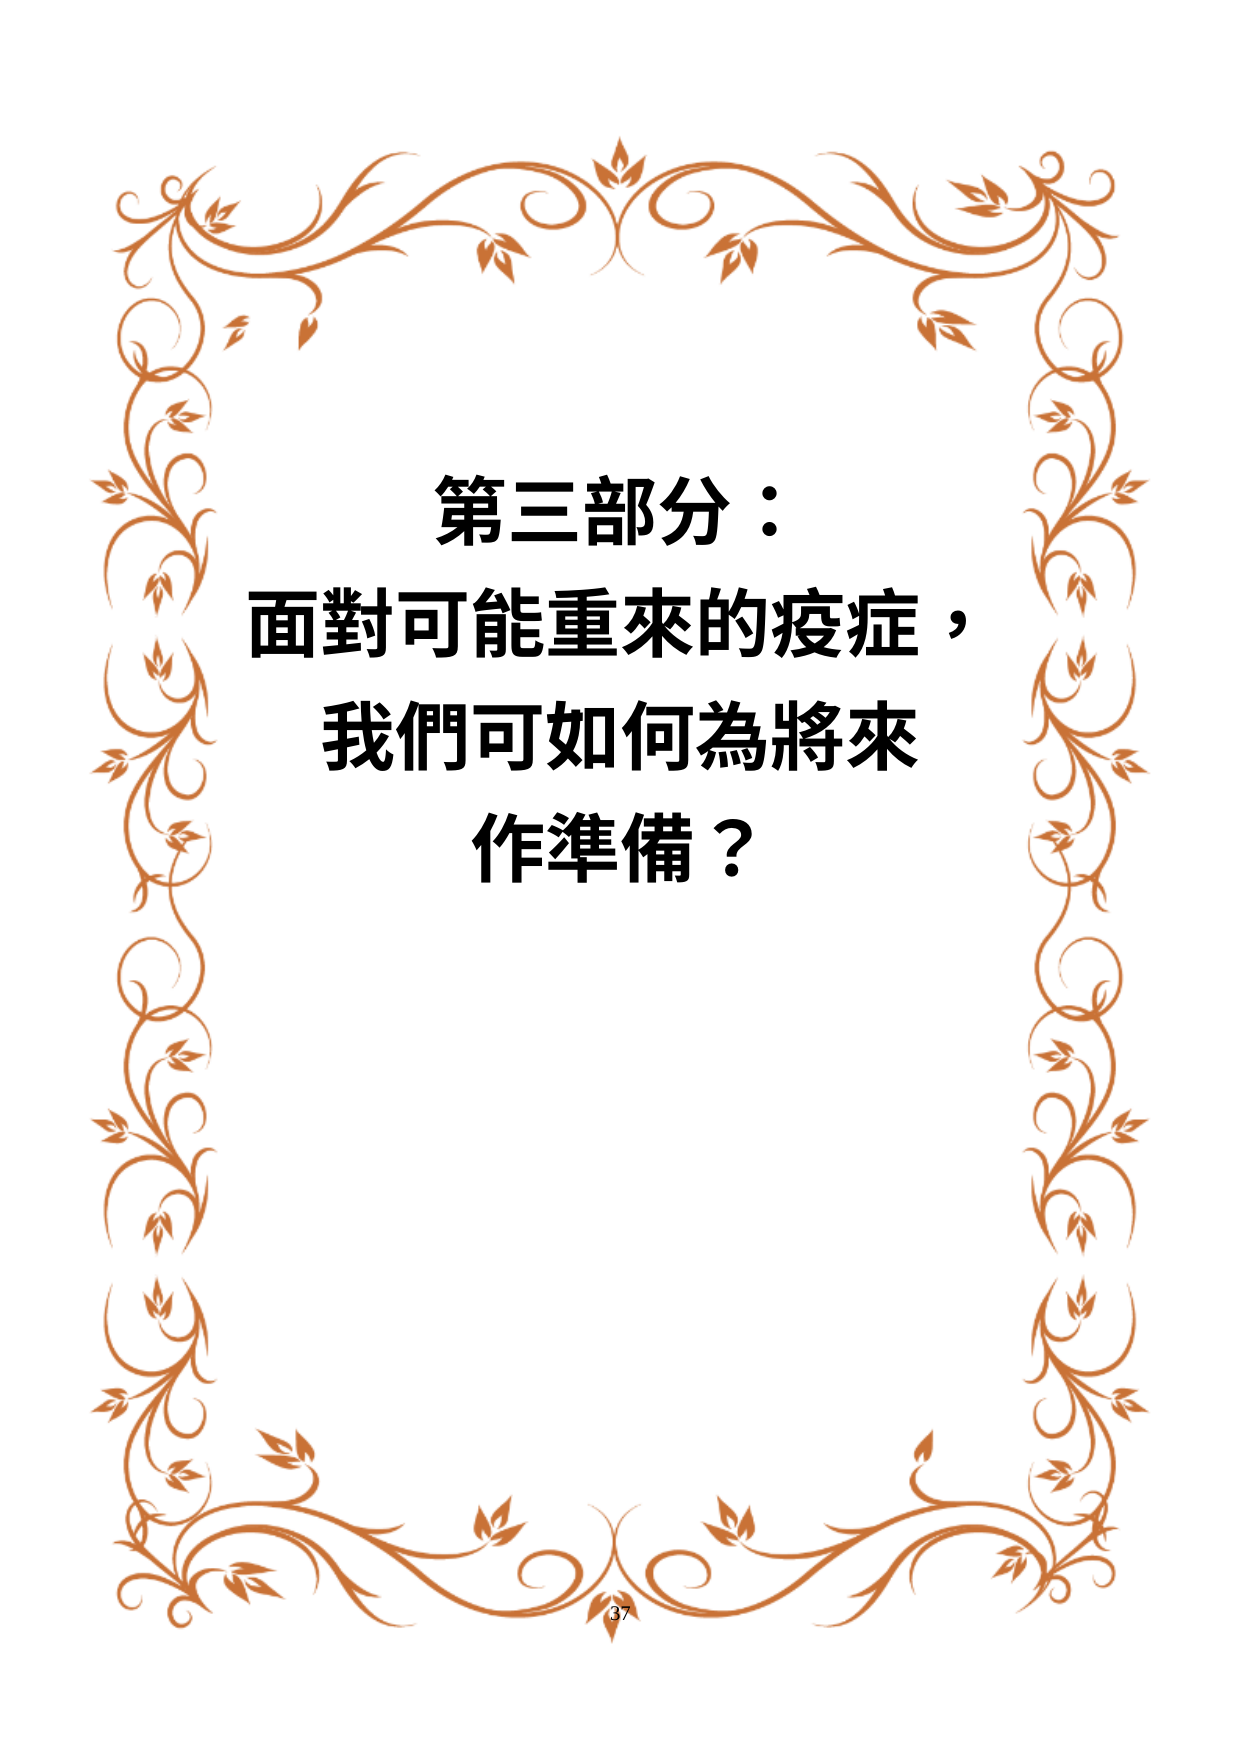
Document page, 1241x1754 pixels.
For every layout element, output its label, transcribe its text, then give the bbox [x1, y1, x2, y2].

text 第三部分： [187, 450, 1053, 563]
text 面對可能重來的疫症， 我們可如何為將來 作準備？ [187, 563, 1053, 900]
